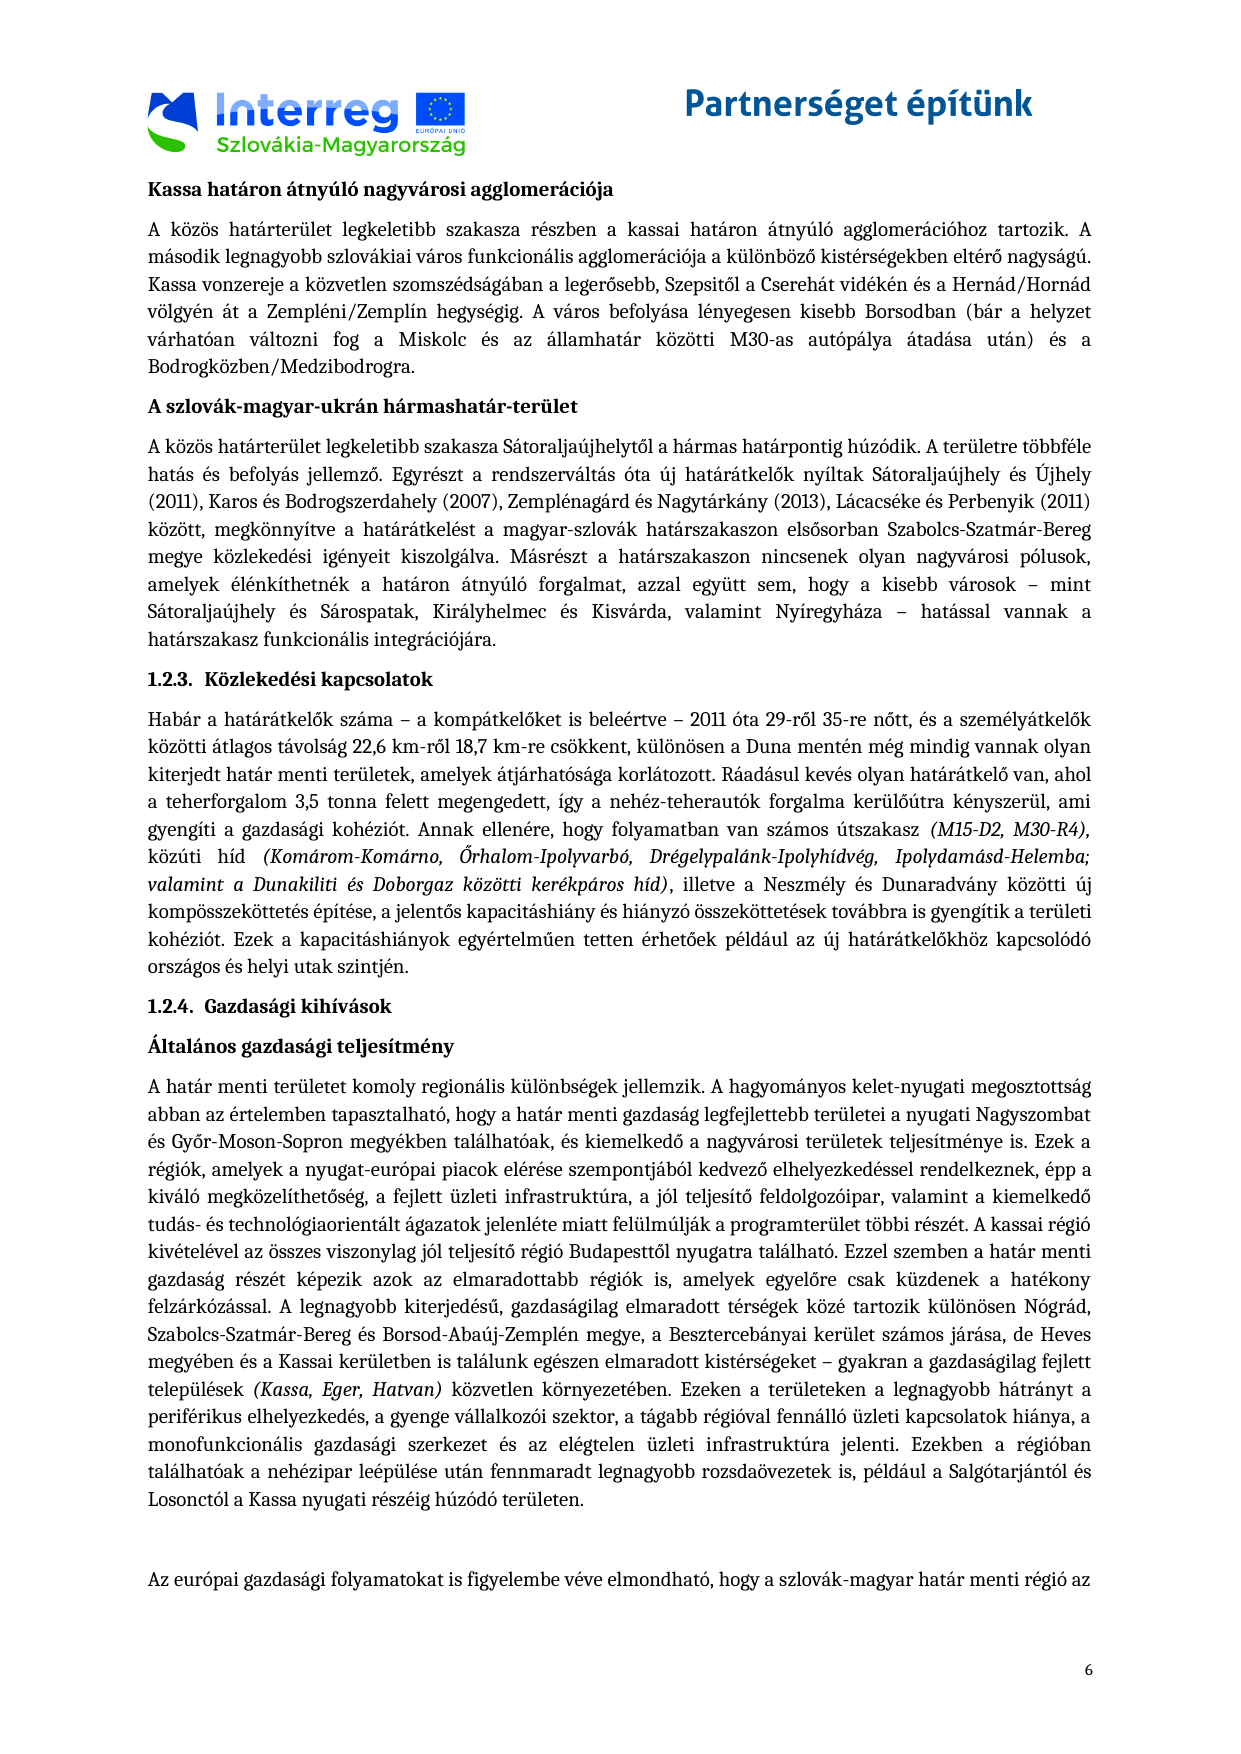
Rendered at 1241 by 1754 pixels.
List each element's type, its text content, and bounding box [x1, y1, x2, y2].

text A határ menti területet komoly regionális különbségek jellemzik. A hagyományos kelet-nyugati megosztottság abban az értelemben tapasztalható, hogy a határ menti gazdaság legfejlettebb területei a nyugati Nagyszombat és Győr-Moson-Sopron megyékben találhatóak, és kiemelkedő a nagyvárosi területek teljesítménye is. Ezek a régiók, amelyek a nyugat-európai piacok elérése szempontjából kedvező elhelyezkedéssel rendelkeznek, épp a kiváló megközelíthetőség, a fejlett üzleti infrastruktúra, a jól teljesítő feldolgozóipar, valamint a kiemelkedő tudás- és technológiaorientált ágazatok jelenléte miatt felülmúlják a programterület többi részét. A kassai régió kivételével az összes viszonylag jól teljesítő régió Budapesttől nyugatra található. Ezzel szemben a határ menti gazdaság részét képezik azok az elmaradottabb régiók is, amelyek egyelőre csak küzdenek a hatékony felzárkózással. A legnagyobb kiterjedésű, gazdaságilag elmaradott térségek közé tartozik különösen Nógrád, Szabolcs-Szatmár-Bereg és Borsod-Abaúj-Zemplén megye, a Besztercebányai kerület számos járása, de Heves megyében és a Kassai kerületben is találunk egészen elmaradott kistérségeket – gyakran a gazdaságilag fejlett települések (Kassa, Eger, Hatvan) közvetlen környezetében. Ezeken a területeken a legnagyobb hátrányt a periférikus elhelyezkedés, a gyenge vállalkozói szektor, a tágabb régióval fennálló üzleti kapcsolatok hiánya, a monofunkcionális gazdasági szerkezet és az elégtelen üzleti infrastruktúra jelenti. Ezekben a régióban találhatóak a nehézipar leépülése után fennmaradt legnagyobb rozsdaövezetek is, például a Salgótarjántól és Losonctól a Kassa nyugati részéig húzódó területen. [148, 1075, 1092, 1511]
picture [627, 59, 1093, 156]
text Kassa határon átnyúló nagyvárosi agglomerációja [148, 177, 1092, 201]
text Habár a határátkelők száma – a kompátkelőket is beleértve – 2011 óta 29-ről 35-re nőtt, és a személyátkelők közötti átlagos távolság 22,6 km-ről 18,7 km-re csökkent, különösen a Duna mentén még mindig vannak olyan kiterjedt határ menti területek, amelyek átjárhatósága korlátozott. Ráadásul kevés olyan határátkelő van, ahol a teherforgalom 3,5 tonna felett megengedett, így a nehéz-teherautók forgalma kerülőútra kényszerül, ami gyengíti a gazdasági kohéziót. Annak ellenére, hogy folyamatban van számos útszakasz (M15-D2, M30-R4), közúti híd (Komárom-Komárno, Őrhalom-Ipolyvarbó, Drégelypalánk-Ipolyhídvég, Ipolydamásd-Helemba; valamint a Dunakiliti és Doborgaz közötti kerékpáros híd), illetve a Neszmély és Dunaradvány közötti új kompösszeköttetés építése, a jelentős kapacitáshiány és hiányzó összeköttetések továbbra is gyengítik a területi kohéziót. Ezek a kapacitáshiányok egyértelműen tetten érhetőek például az új határátkelőkhöz kapcsolódó országos és helyi utak szintjén. [148, 707, 1092, 979]
picture [147, 69, 489, 156]
subtitle Közlekedési kapcsolatok [148, 667, 1092, 691]
text A szlovák-magyar-ukrán hármashatár-terület [148, 395, 1092, 419]
subtitle Gazdasági kihívások [148, 995, 1092, 1019]
text A közös határterület legkeletibb szakasza részben a kassai határon átnyúló agglomerációhoz tartozik. A második legnagyobb szlovákiai város funkcionális agglomerációja a különböző kistérségekben eltérő nagyságú. Kassa vonzereje a közvetlen szomszédságában a legerősebb, Szepsitől a Cserehát vidékén és a Hernád/Hornád völgyén át a Zempléni/Zemplín hegységig. A város befolyása lényegesen kisebb Borsodban (bár a helyzet várhatóan változni fog a Miskolc és az államhatár közötti M30-as autópálya átadása után) és a Bodrogközben/Medzibodrogra. [148, 217, 1092, 379]
text A közös határterület legkeletibb szakasza Sátoraljaújhelytől a hármas határpontig húzódik. A területre többféle hatás és befolyás jellemző. Egyrészt a rendszerváltás óta új határátkelők nyíltak Sátoraljaújhely és Újhely (2011), Karos és Bodrogszerdahely (2007), Zemplénagárd és Nagytárkány (2013), Lácacséke és Perbenyik (2011) között, megkönnyítve a határátkelést a magyar-szlovák határszakaszon elsősorban Szabolcs-Szatmár-Bereg megye közlekedési igényeit kiszolgálva. Másrészt a határszakaszon nincsenek olyan nagyvárosi pólusok, amelyek élénkíthetnék a határon átnyúló forgalmat, azzal együtt sem, hogy a kisebb városok – mint Sátoraljaújhely és Sárospatak, Királyhelmec és Kisvárda, valamint Nyíregyháza – hatással vannak a határszakasz funkcionális integrációjára. [148, 435, 1092, 651]
subtitle Általános gazdasági teljesítmény [148, 1035, 1092, 1059]
